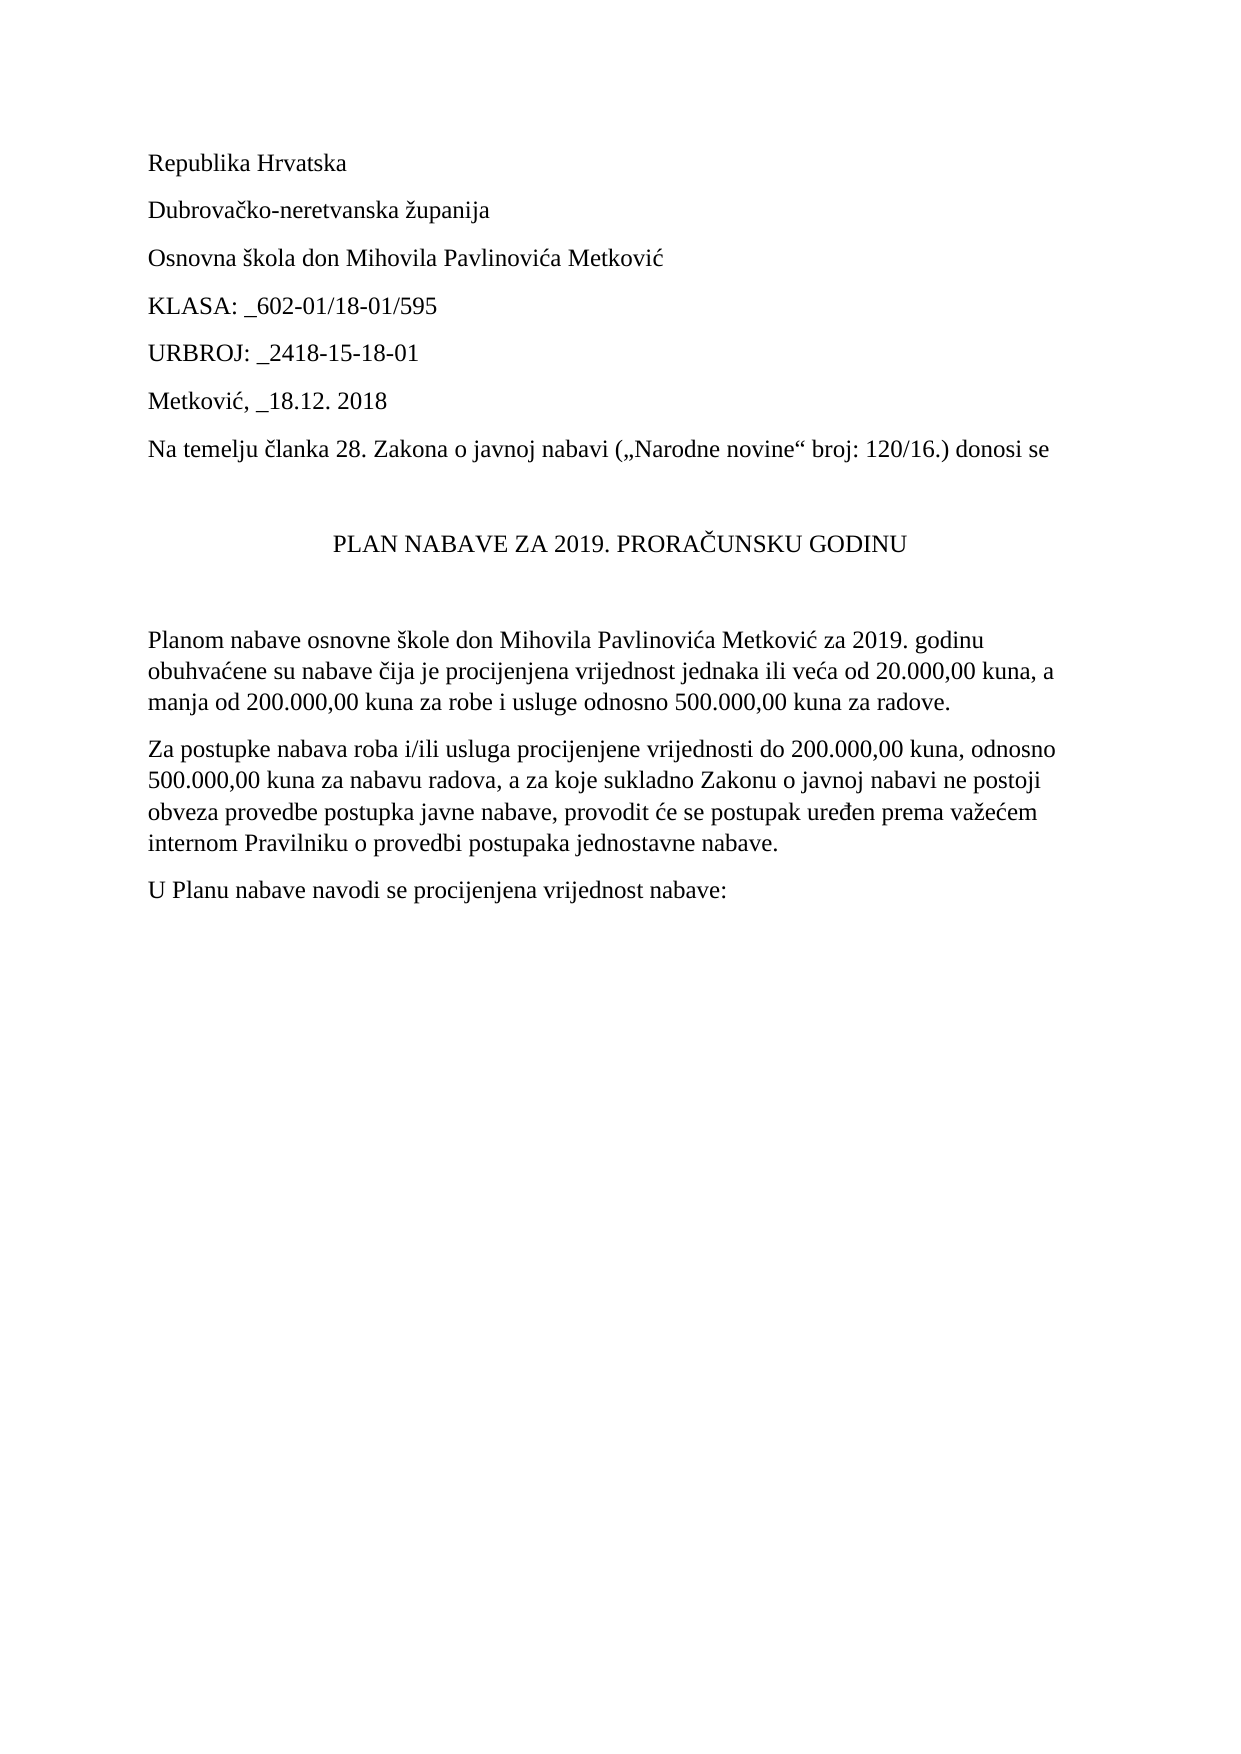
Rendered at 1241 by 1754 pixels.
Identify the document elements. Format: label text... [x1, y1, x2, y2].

text U Planu nabave navodi se procijenjena vrijednost nabave: [148, 875, 1093, 904]
text Republika Hrvatska [148, 148, 1093, 176]
text Na temelju članka 28. Zakona o javnoj nabavi („Narodne novine“ broj: 120/16.) donosi se [148, 434, 1093, 463]
text Metković, _18.12. 2018 [148, 386, 1093, 415]
text Dubrovačko-neretvanska županija [148, 195, 1093, 224]
text Za postupke nabava roba i/ili usluga procijenjene vrijednosti do 200.000,00 kuna, odnosno 500.000,00 kuna za nabavu radova, a za koje sukladno Zakonu o javnoj nabavi ne postoji obveza provedbe postupka javne nabave, provodit će se postupak uređen prema važećem internom Pravilniku o provedbi postupaka jednostavne nabave. [148, 734, 1093, 856]
text PLAN NABAVE ZA 2019. PRORAČUNSKU GODINU [148, 529, 1093, 558]
text Planom nabave osnovne škole don Mihovila Pavlinovića Metković za 2019. godinu obuhvaćene su nabave čija je procijenjena vrijednost jednaka ili veća od 20.000,00 kuna, a manja od 200.000,00 kuna za robe i usluge odnosno 500.000,00 kuna za radove. [148, 625, 1093, 716]
text Osnovna škola don Mihovila Pavlinovića Metković [148, 243, 1093, 272]
text URBROJ: _2418-15-18-01 [148, 338, 1093, 367]
text KLASA: _602-01/18-01/595 [148, 291, 1093, 319]
